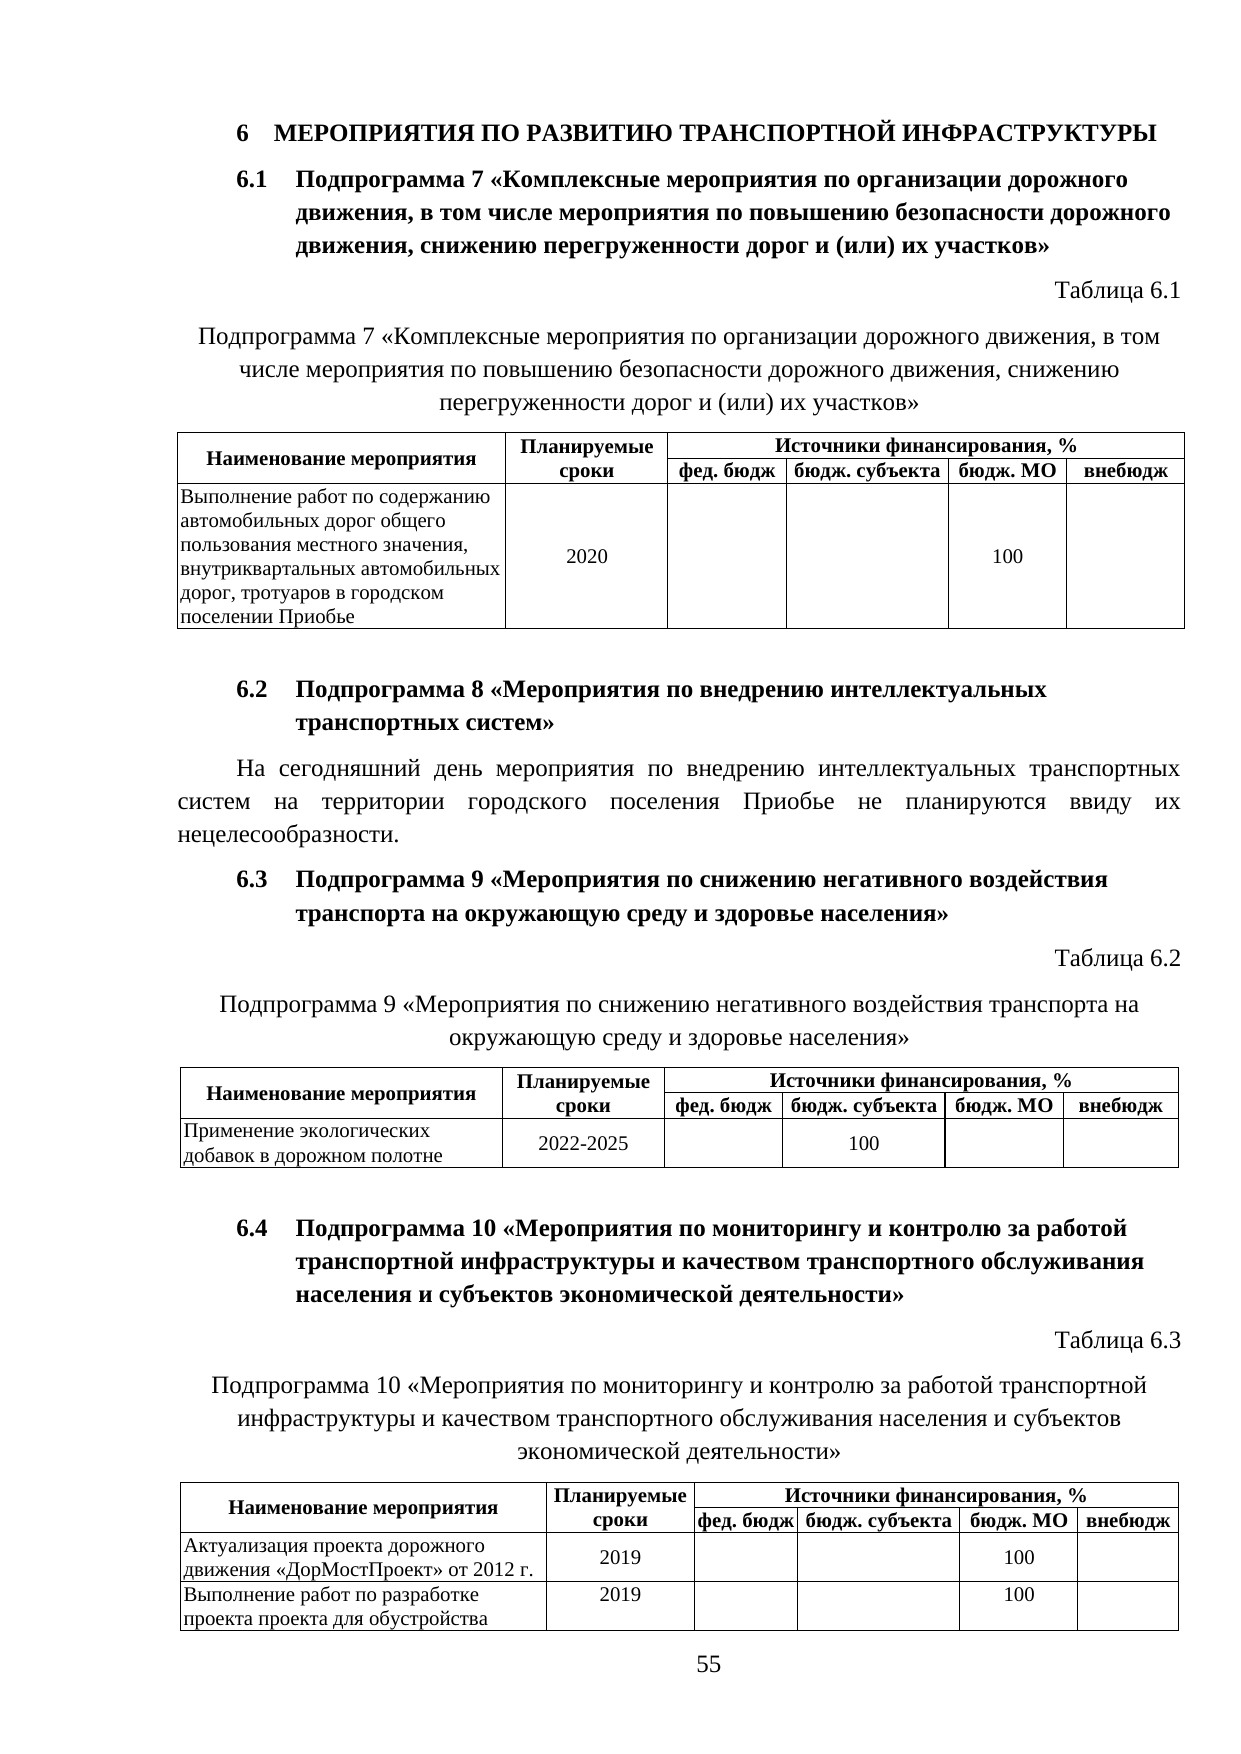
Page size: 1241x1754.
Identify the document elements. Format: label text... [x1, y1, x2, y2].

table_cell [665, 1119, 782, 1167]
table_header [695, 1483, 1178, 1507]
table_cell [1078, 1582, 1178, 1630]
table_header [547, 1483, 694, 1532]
text Подпрограмма 9 «Мероприятия по снижению негативного воздействия транспорта на окружающую среду и здоровье населения» [177, 989, 1181, 1050]
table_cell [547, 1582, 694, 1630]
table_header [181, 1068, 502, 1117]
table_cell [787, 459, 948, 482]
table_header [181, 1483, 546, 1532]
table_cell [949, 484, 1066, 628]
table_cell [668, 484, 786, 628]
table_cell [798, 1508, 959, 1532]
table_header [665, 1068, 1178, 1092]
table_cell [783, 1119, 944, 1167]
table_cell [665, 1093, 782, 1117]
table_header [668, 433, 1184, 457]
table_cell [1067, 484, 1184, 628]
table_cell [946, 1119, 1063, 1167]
text МЕРОПРИЯТИЯ ПО РАЗВИТИЮ ТРАНСПОРТНОЙ ИНФРАСТРУКТУРЫ [236, 118, 1181, 147]
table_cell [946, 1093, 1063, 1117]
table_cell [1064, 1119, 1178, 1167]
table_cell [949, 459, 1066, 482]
text Подпрограмма 10 «Мероприятия по мониторингу и контролю за работой транспортной инфраструктуры и качеством транспортного обслуживания населения и субъектов экономической деятельности» [177, 1370, 1181, 1465]
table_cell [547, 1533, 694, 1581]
text Подпрограмма 8 «Мероприятия по внедрению интеллектуальных транспортных систем» [236, 674, 1181, 736]
text Таблица 6.2 [177, 943, 1181, 972]
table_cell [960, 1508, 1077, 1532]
text Подпрограмма 7 «Комплексные мероприятия по организации дорожного движения, в том числе мероприятия по повышению безопасности дорожного движения, снижению перегруженности дорог и (или) их участков» [177, 321, 1181, 416]
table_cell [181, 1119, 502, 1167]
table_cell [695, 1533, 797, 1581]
text Таблица 6.3 [177, 1325, 1181, 1353]
text Подпрограмма 10 «Мероприятия по мониторингу и контролю за работой транспортной инфраструктуры и качеством транспортного обслуживания населения и субъектов экономической деятельности» [236, 1213, 1181, 1308]
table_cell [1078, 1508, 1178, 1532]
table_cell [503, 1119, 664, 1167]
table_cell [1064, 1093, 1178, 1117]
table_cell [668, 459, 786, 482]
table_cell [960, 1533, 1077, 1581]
text Таблица 6.1 [177, 275, 1181, 304]
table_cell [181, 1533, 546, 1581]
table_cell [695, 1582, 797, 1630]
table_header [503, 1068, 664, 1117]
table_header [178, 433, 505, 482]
text Подпрограмма 9 «Мероприятия по снижению негативного воздействия транспорта на окружающую среду и здоровье населения» [236, 864, 1181, 926]
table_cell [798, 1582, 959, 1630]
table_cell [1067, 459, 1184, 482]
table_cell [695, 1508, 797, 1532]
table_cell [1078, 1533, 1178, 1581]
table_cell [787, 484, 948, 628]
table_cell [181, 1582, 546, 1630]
text На сегодняшний день мероприятия по внедрению интеллектуальных транспортных систем на территории городского поселения Приобье не планируются ввиду их нецелесообразности. [177, 753, 1181, 848]
text Подпрограмма 7 «Комплексные мероприятия по организации дорожного движения, в том числе мероприятия по повышению безопасности дорожного движения, снижению перегруженности дорог и (или) их участков» [236, 164, 1181, 258]
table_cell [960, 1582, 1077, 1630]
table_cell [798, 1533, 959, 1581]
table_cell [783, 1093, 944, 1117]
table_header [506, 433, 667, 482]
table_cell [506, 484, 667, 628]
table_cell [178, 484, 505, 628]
